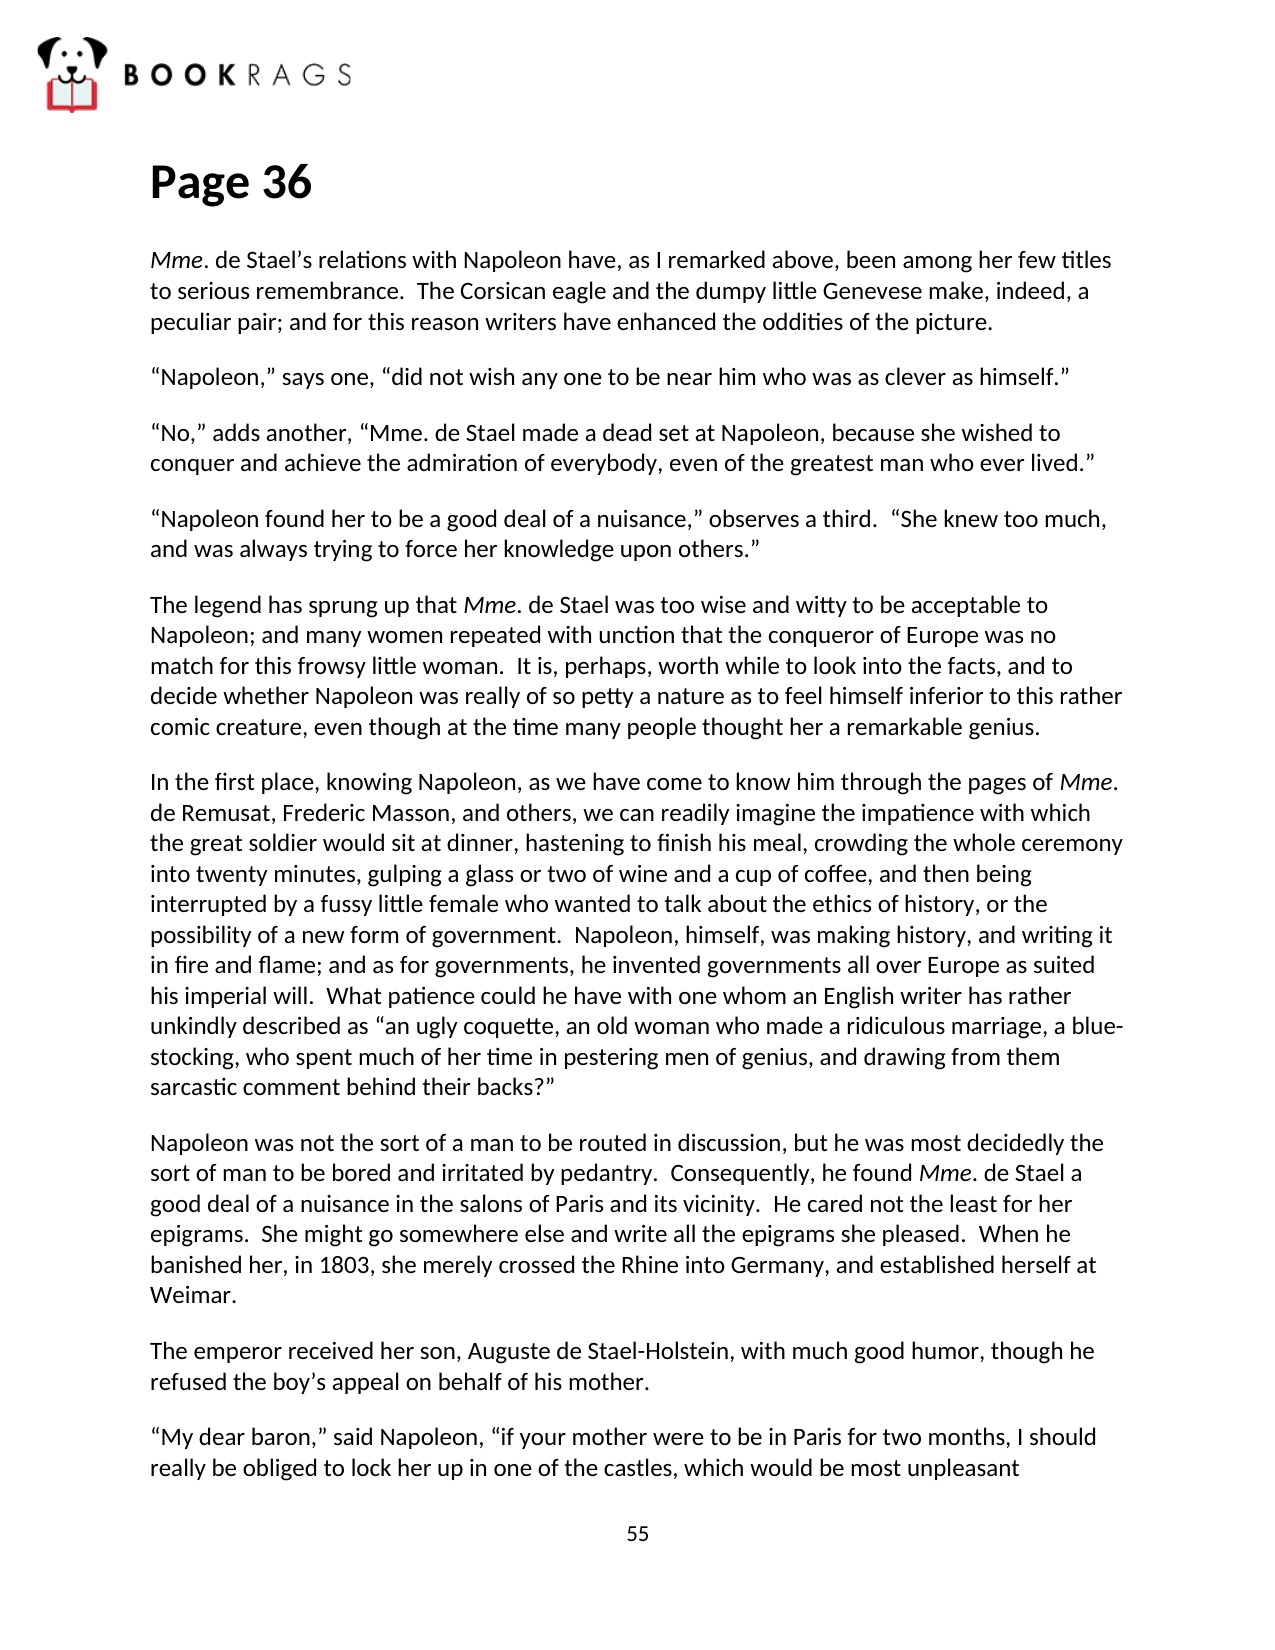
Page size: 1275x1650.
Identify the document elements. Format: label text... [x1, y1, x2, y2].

text The legend has sprung up that Mme. de Stael was too wise and witty to be acceptable to Napoleon; and many women repeated with unction that the conqueror of Europe was no match for this frowsy little woman. It is, perhaps, worth while to look into the facts, and to decide whether Napoleon was really of so petty a nature as to feel himself inferior to this rather comic creature, even though at the time many people thought her a remarkable genius. [150, 589, 1125, 741]
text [150, 1421, 1125, 1482]
text “No,” adds another, “Mme. de Stael made a dead set at Napoleon, because she wished to conquer and achieve the admiration of everybody, even of the greatest man who ever lived.” [150, 417, 1125, 478]
text “Napoleon,” says one, “did not wish any one to be near him who was as clever as himself.” [150, 361, 1125, 392]
text In the first place, knowing Napoleon, as we have come to know him through the pages of Mme. de Remusat, Frederic Masson, and others, we can readily imagine the impatience with which the great soldier would sit at dinner, hastening to finish his meal, crowding the whole ceremony into twenty minutes, gulping a glass or two of wine and a cup of coffee, and then being interrupted by a fussy little female who wanted to talk about the ethics of history, or the possibility of a new form of government. Napoleon, himself, was making history, and writing it in fire and flame; and as for governments, he invented governments all over Europe as suited his imperial will. What patience could he have with one whom an English writer has rather unkindly described as “an ugly coquette, an old woman who made a ridiculous marriage, a blue-stocking, who spent much of her time in pestering men of genius, and drawing from them sarcastic comment behind their backs?” [150, 766, 1125, 1102]
text The emperor received her son, Auguste de Stael-Holstein, with much good humor, though he refused the boy’s appeal on behalf of his mother. [150, 1335, 1125, 1396]
text Mme. de Stael’s relations with Napoleon have, as I remarked above, been among her few titles to serious remembrance. The Corsican eagle and the dumpy little Genevese make, indeed, a peculiar pair; and for this reason writers have enhanced the oddities of the picture. [150, 244, 1125, 336]
picture [37, 37, 351, 113]
text “Napoleon found her to be a good deal of a nuisance,” observes a third. “She knew too much, and was always trying to force her knowledge upon others.” [150, 503, 1125, 564]
text Page 36 [150, 150, 1125, 211]
text Napoleon was not the sort of a man to be routed in discussion, but he was most decidedly the sort of man to be bored and irritated by pedantry. Consequently, he found Mme. de Stael a good deal of a nuisance in the salons of Paris and its vicinity. He cared not the least for her epigrams. She might go somewhere else and write all the epigrams she pleased. When he banished her, in 1803, she merely crossed the Rhine into Germany, and established herself at Weimar. [150, 1127, 1125, 1310]
